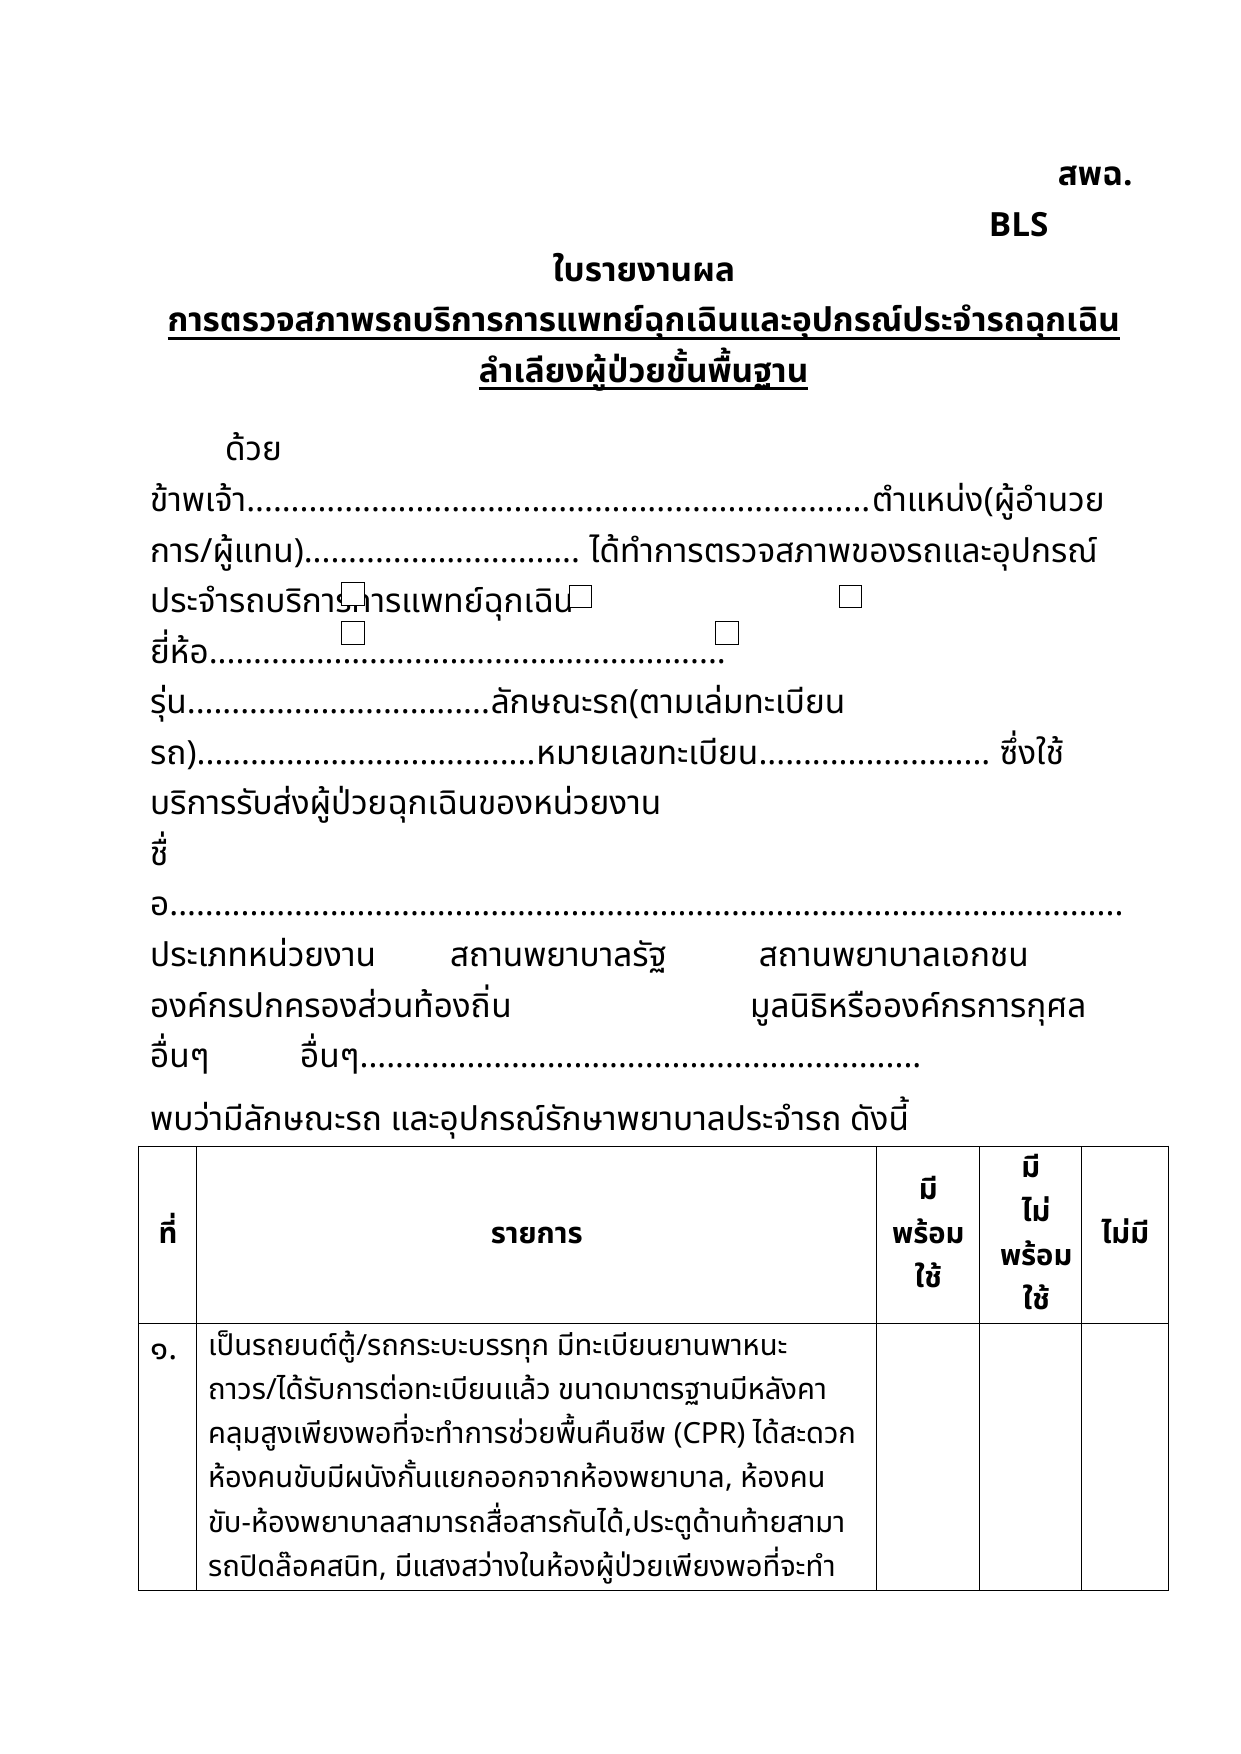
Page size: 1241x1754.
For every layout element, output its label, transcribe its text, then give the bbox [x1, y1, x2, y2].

table_header มี พร้อมใช้ [877, 1147, 979, 1323]
text การตรวจสภาพรถบริการการแพทย์ฉุกเฉินและอุปกรณ์ประจำรถฉุกเฉินลำเลียงผู้ป่วยขั้นพื้นฐาน [150, 296, 1137, 397]
text สพฉ. BLS [900, 150, 1137, 246]
table_cell [877, 1324, 979, 1589]
table_cell ๑. [139, 1324, 196, 1589]
table_cell [980, 1324, 1081, 1589]
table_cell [197, 1324, 876, 1589]
text พบว่ามีลักษณะรถ และอุปกรณ์รักษาพยาบาลประจำรถ ดังนี้ [150, 1095, 1137, 1146]
text ใบรายงานผล [150, 246, 1137, 296]
table_header รายการ [197, 1147, 876, 1323]
text ด้วยข้าพเจ้า......................................................................ตำแหน่ง(ผู้อำนวยการ/ผู้แทน)............................... ได้ทำการตรวจสภาพของรถและอุปกรณ์ประจำรถบริการการแพทย์ฉุกเฉินยี่ห้อ.......................................................... รุ่น..................................ลักษณะรถ(ตามเล่มทะเบียนรถ)......................................หมายเลขทะเบียน.......................... ซึ่งใช้บริการรับส่งผู้ป่วยฉุกเฉินของหน่วยงานชื่อ........................................................................................................... ประเภทหน่วยงาน สถานพยาบาลรัฐ สถานพยาบาลเอกชน องค์กรปกครองส่วนท้องถิ่น มูลนิธิหรือองค์กรการกุศลอื่นๆ อื่นๆ............................................................... [150, 425, 1137, 1083]
table_cell [1082, 1324, 1168, 1589]
table_header มี ไม่พร้อมใช้ [980, 1147, 1081, 1323]
table_header ไม่มี [1082, 1147, 1168, 1323]
table_header ที่ [139, 1147, 196, 1323]
